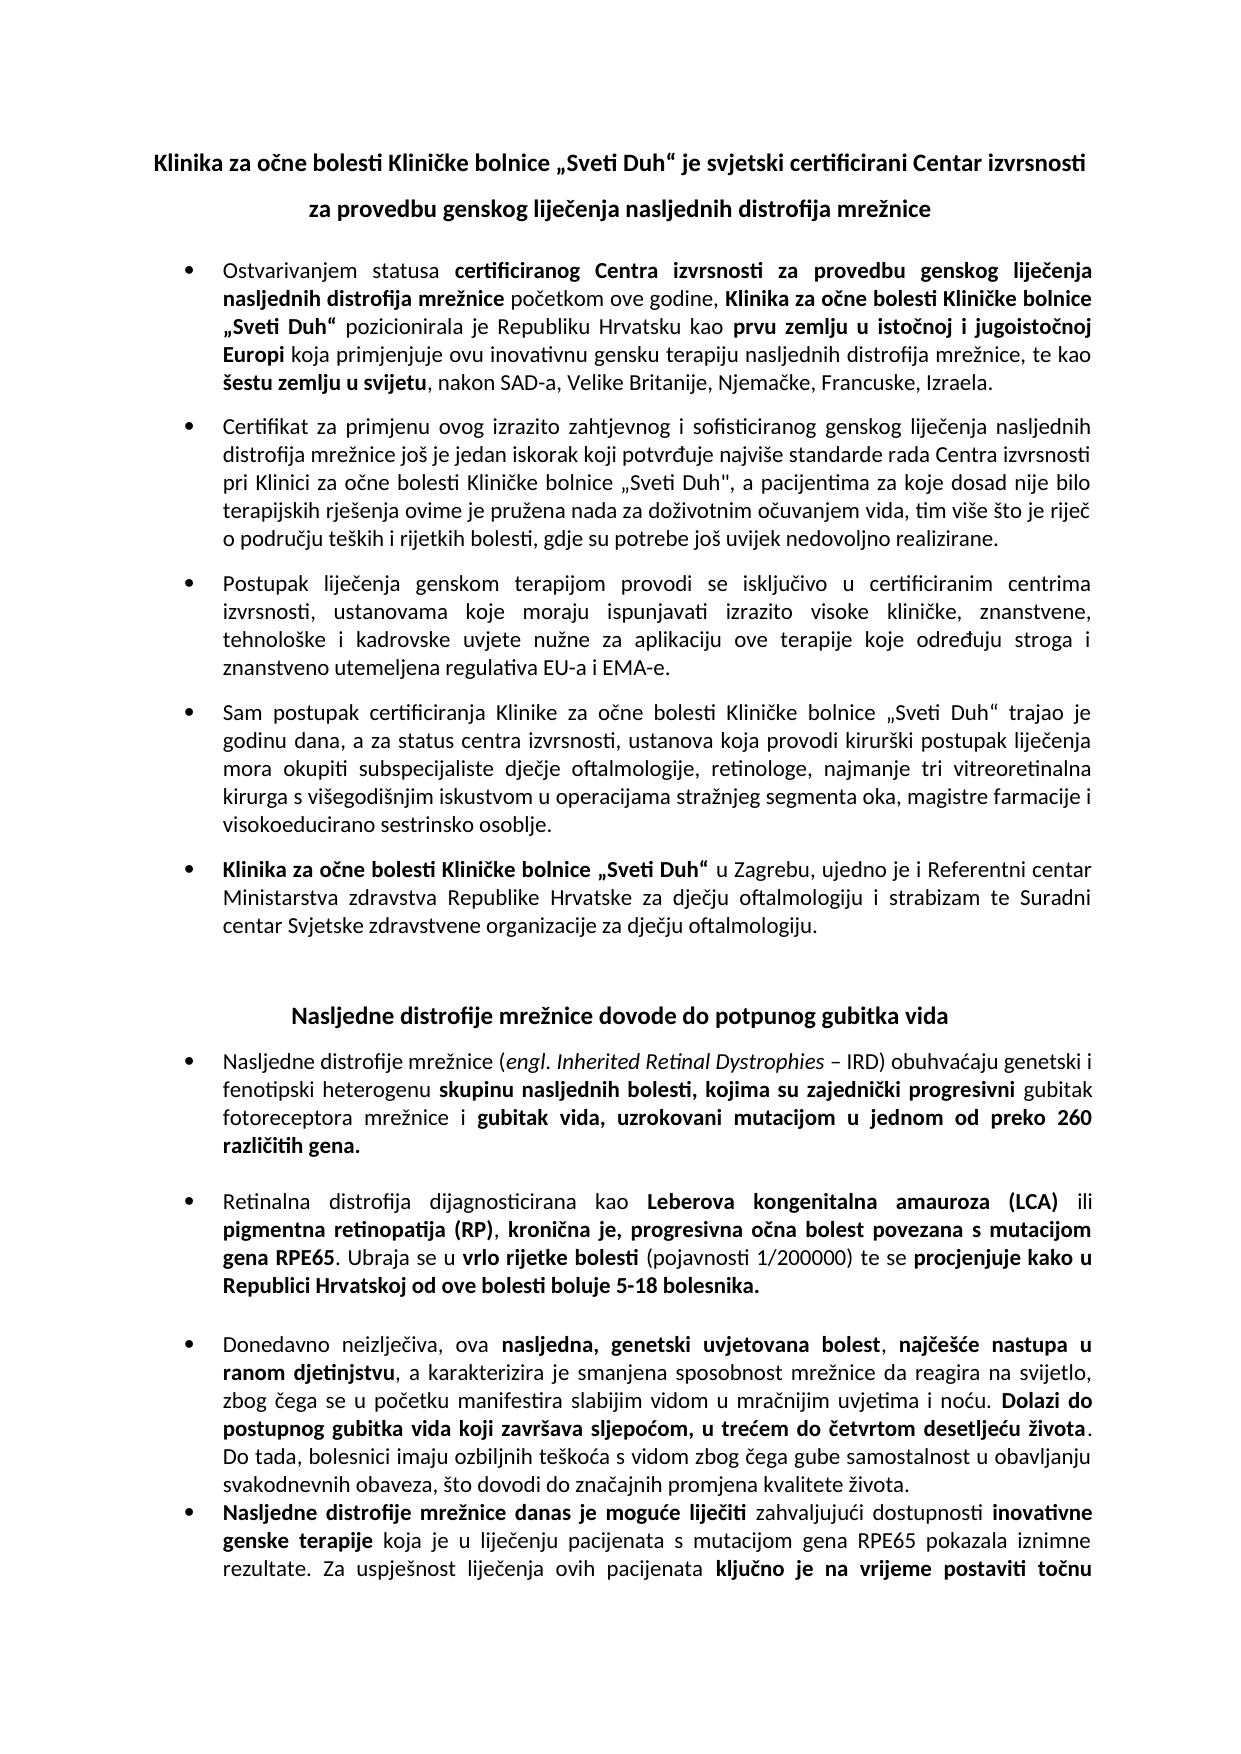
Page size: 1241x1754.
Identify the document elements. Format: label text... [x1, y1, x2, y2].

list Sam postupak certificiranja Klinike za očne bolesti Kliničke bolnice „Sveti Duh“ trajao je godinu dana, a za status centra izvrsnosti, ustanova koja provodi kirurški postupak liječenja mora okupiti subspecijaliste dječje oftalmologije, retinologe, najmanje tri vitreoretinalna kirurga s višegodišnjim iskustvom u operacijama stražnjeg segmenta oka, magistre farmacije i visokoeducirano sestrinsko osoblje. [185, 698, 1093, 838]
list Klinika za očne bolesti Kliničke bolnice „Sveti Duh“ u Zagrebu, ujedno je i Referentni centar Ministarstva zdravstva Republike Hrvatske za dječju oftalmologiju i strabizam te Suradni centar Svjetske zdravstvene organizacije za dječju oftalmologiju. [185, 855, 1093, 939]
list Retinalna distrofija dijagnosticirana kao Leberova kongenitalna amauroza (LCA) ili pigmentna retinopatija (RP), kronična je, progresivna očna bolest povezana s mutacijom gena RPE65. Ubraja se u vrlo rijetke bolesti (pojavnosti 1/200000) te se procjenjuje kako u Republici Hrvatskoj od ove bolesti boluje 5-18 bolesnika. [185, 1187, 1093, 1299]
list Ostvarivanjem statusa certificiranog Centra izvrsnosti za provedbu genskog liječenja nasljednih distrofija mrežnice početkom ove godine, Klinika za očne bolesti Kliničke bolnice „Sveti Duh“ pozicionirala je Republiku Hrvatsku kao prvu zemlju u istočnoj i jugoistočnoj Europi koja primjenjuje ovu inovativnu gensku terapiju nasljednih distrofija mrežnice, te kao šestu zemlju u svijetu, nakon SAD-a, Velike Britanije, Njemačke, Francuske, Izraela. [185, 256, 1093, 396]
text Nasljedne distrofije mrežnice dovode do potpunog gubitka vida [148, 1000, 1093, 1031]
list Postupak liječenja genskom terapijom provodi se isključivo u certificiranim centrima izvrsnosti, ustanovama koje moraju ispunjavati izrazito visoke kliničke, znanstvene, tehnološke i kadrovske uvjete nužne za aplikaciju ove terapije koje određuju stroga i znanstveno utemeljena regulativa EU-a i EMA-e. [185, 569, 1093, 681]
text Klinika za očne bolesti Kliničke bolnice „Sveti Duh“ je svjetski certificirani Centar izvrsnosti za provedbu genskog liječenja nasljednih distrofija mrežnice [148, 148, 1093, 224]
list Donedavno neizlječiva, ova nasljedna, genetski uvjetovana bolest, najčešće nastupa u ranom djetinjstvu, a karakterizira je smanjena sposobnost mrežnice da reagira na svijetlo, zbog čega se u početku manifestira slabijim vidom u mračnijim uvjetima i noću. Dolazi do postupnog gubitka vida koji završava sljepoćom, u trećem do četvrtom desetljeću života. Do tada, bolesnici imaju ozbiljnih teškoća s vidom zbog čega gube samostalnost u obavljanju svakodnevnih obaveza, što dovodi do značajnih promjena kvalitete života. [185, 1330, 1093, 1498]
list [185, 1498, 1093, 1582]
list Certifikat za primjenu ovog izrazito zahtjevnog i sofisticiranog genskog liječenja nasljednih distrofija mrežnice još je jedan iskorak koji potvrđuje najviše standarde rada Centra izvrsnosti pri Klinici za očne bolesti Kliničke bolnice „Sveti Duh", a pacijentima za koje dosad nije bilo terapijskih rješenja ovime je pružena nada za doživotnim očuvanjem vida, tim više što je riječ o području teških i rijetkih bolesti, gdje su potrebe još uvijek nedovoljno realizirane. [185, 412, 1093, 553]
list Nasljedne distrofije mrežnice (engl. Inherited Retinal Dystrophies – IRD) obuhvaćaju genetski i fenotipski heterogenu skupinu nasljednih bolesti, kojima su zajednički progresivni gubitak fotoreceptora mrežnice i gubitak vida, uzrokovani mutacijom u jednom od preko 260 različitih gena. [185, 1047, 1093, 1159]
